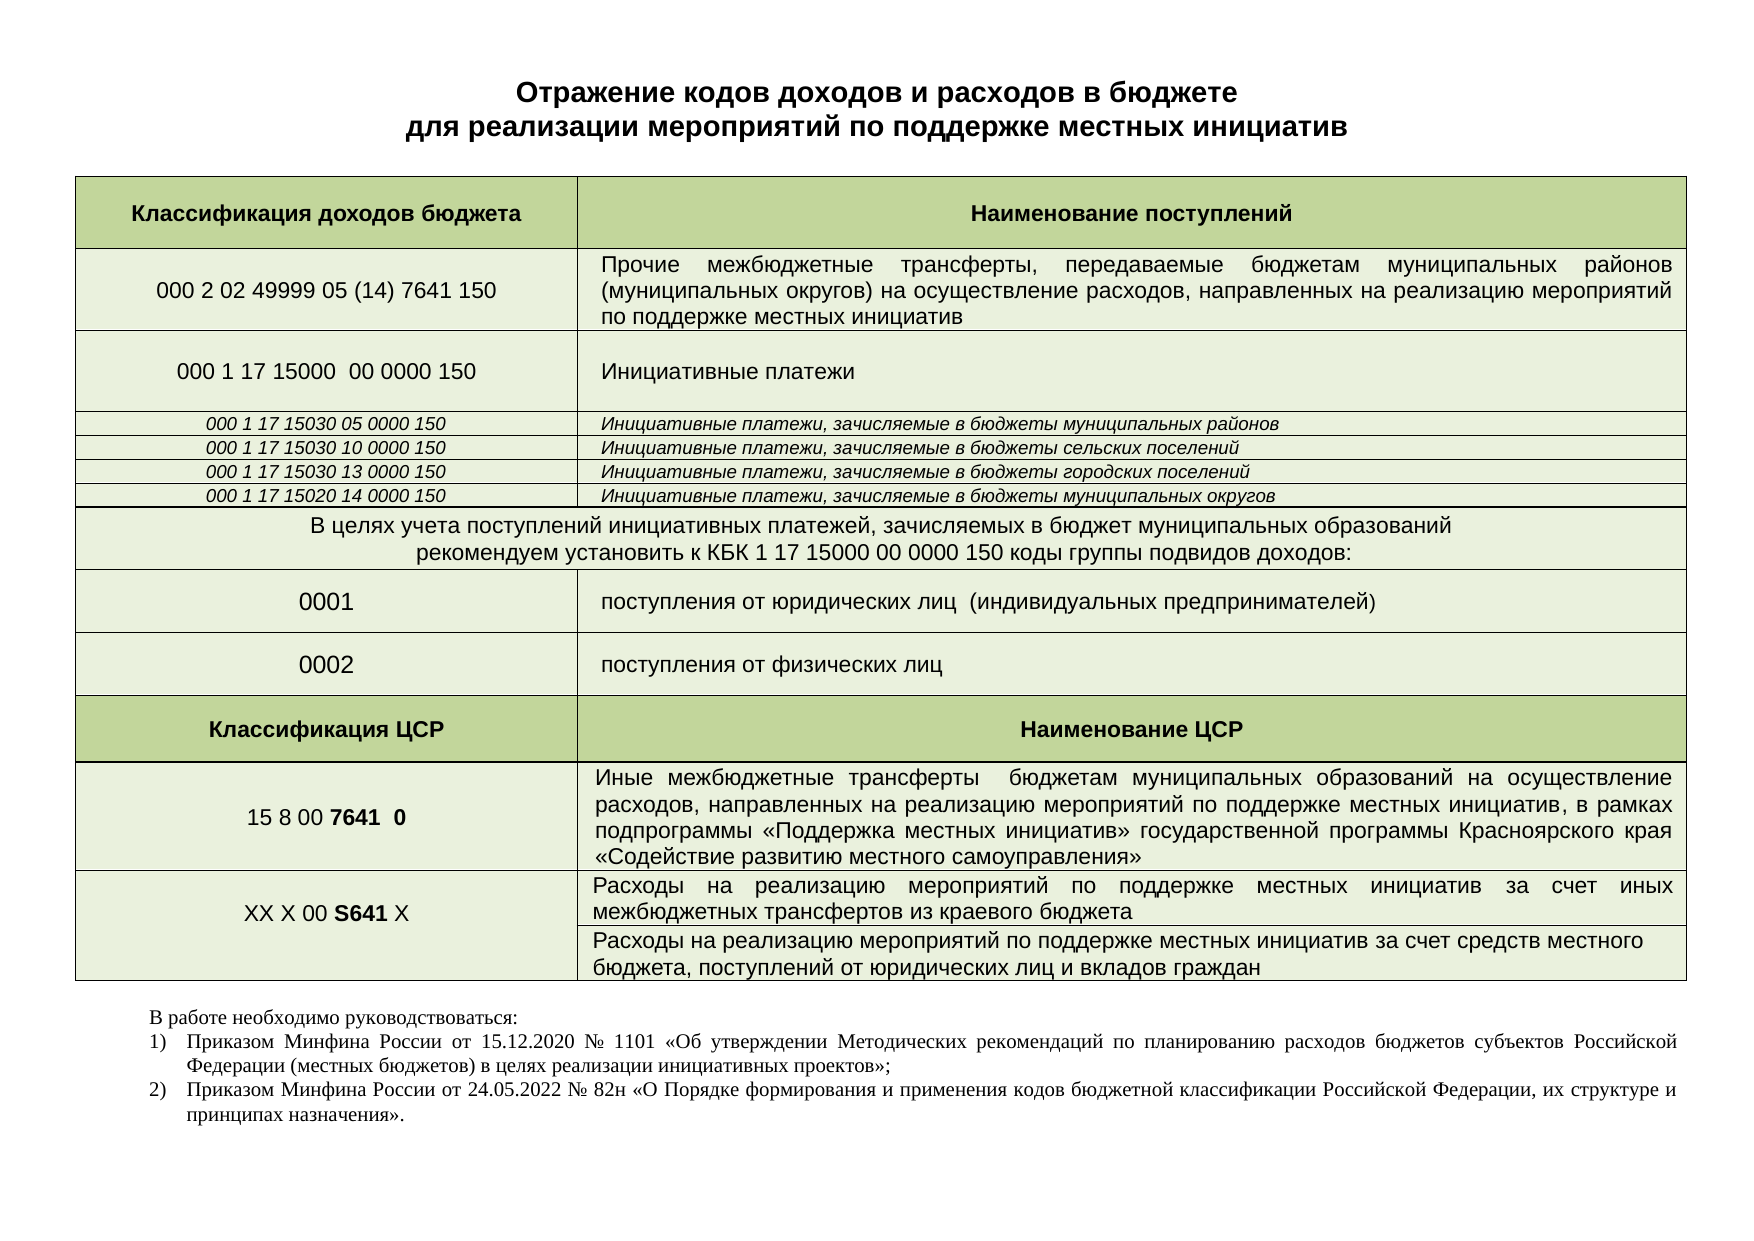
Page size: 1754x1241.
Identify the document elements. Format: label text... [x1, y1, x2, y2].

table_cell В целях учета поступлений инициативных платежей, зачисляемых в бюджет муниципальных образований рекомендуем установить к КБК 1 17 15000 00 0000 150 коды группы подвидов доходов: [76, 508, 1686, 569]
table_cell Инициативные платежи, зачисляемые в бюджеты муниципальных районов [578, 412, 1686, 435]
table_cell Инициативные платежи [578, 331, 1686, 411]
table_cell 0001 [76, 570, 577, 632]
table_cell Наименование ЦСР [578, 696, 1686, 761]
table_cell 000 2 02 49999 05 (14) 7641 150 [76, 249, 577, 329]
table_cell поступления от юридических лиц (индивидуальных предпринимателей) [578, 570, 1686, 632]
table_cell 000 1 17 15000 00 0000 150 [76, 331, 577, 411]
table_cell Расходы на реализацию мероприятий по поддержке местных инициатив за счет иных межбюджетных трансфертов из краевого бюджета [578, 871, 1686, 924]
table_cell 15 8 00 7641 0 [76, 763, 577, 869]
table_cell Классификация ЦСР [76, 696, 577, 761]
table_cell 0002 [76, 633, 577, 694]
table_cell Инициативные платежи, зачисляемые в бюджеты муниципальных округов [578, 484, 1686, 506]
table_header Классификация доходов бюджета [76, 177, 577, 248]
text В работе необходимо руководствоваться: [75, 1005, 1679, 1029]
list Приказом Минфина России от 15.12.2020 № 1101 «Об утверждении Методических рекомендаций по планированию расходов бюджетов субъектов Российской Федерации (местных бюджетов) в целях реализации инициативных проектов»; [149, 1029, 1679, 1077]
table_cell Инициативные платежи, зачисляемые в бюджеты городских поселений [578, 460, 1686, 482]
list Приказом Минфина России от 24.05.2022 № 82н «О Порядке формирования и применения кодов бюджетной классификации Российской Федерации, их структуре и принципах назначения». [149, 1077, 1679, 1126]
table_cell Прочие межбюджетные трансферты, передаваемые бюджетам муниципальных районов (муниципальных округов) на осуществление расходов, направленных на реализацию мероприятий по поддержке местных инициатив [578, 249, 1686, 329]
text для реализации мероприятий по поддержке местных инициатив [75, 108, 1679, 142]
table_cell Иные межбюджетные трансферты бюджетам муниципальных образований на осуществление расходов, направленных на реализацию мероприятий по поддержке местных инициатив, в рамках подпрограммы «Поддержка местных инициатив» государственной программы Красноярского края «Содействие развитию местного самоуправления» [578, 763, 1686, 869]
table_cell Инициативные платежи, зачисляемые в бюджеты сельских поселений [578, 436, 1686, 459]
table_cell 000 1 17 15030 13 0000 150 [76, 460, 577, 482]
table_cell 000 1 17 15020 14 0000 150 [76, 484, 577, 506]
text Отражение кодов доходов и расходов в бюджете [75, 75, 1679, 108]
table_header Наименование поступлений [578, 177, 1686, 248]
table_cell Расходы на реализацию мероприятий по поддержке местных инициатив за счет средств местного бюджета, поступлений от юридических лиц и вкладов граждан [578, 926, 1686, 980]
table_cell 000 1 17 15030 10 0000 150 [76, 436, 577, 459]
table_cell 000 1 17 15030 05 0000 150 [76, 412, 577, 435]
table_cell поступления от физических лиц [578, 633, 1686, 694]
table_cell ХХ Х 00 S641 Х [76, 871, 577, 980]
